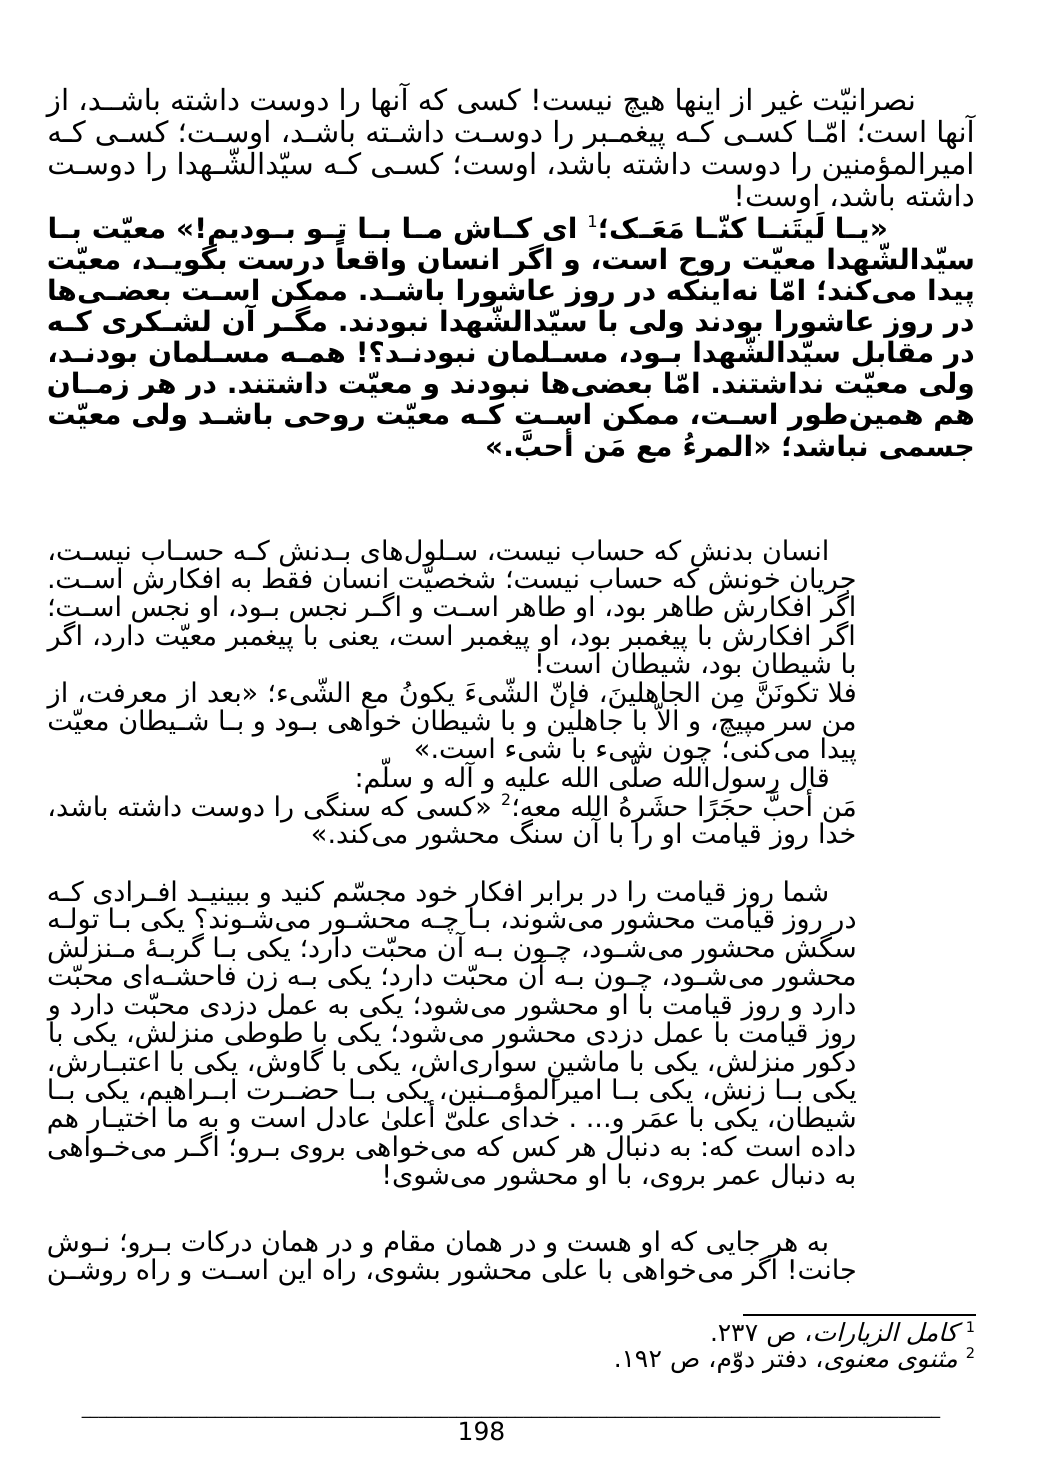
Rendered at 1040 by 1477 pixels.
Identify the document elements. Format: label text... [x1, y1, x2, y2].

text «یا لَیتَنا کنّا مَعَک؛ ای کاش ما با تو بودیم!» معیّت با سیّدالشّهدا معیّت روح است، و اگر انسان واقعاً درست بگوید، معیّت پیدا می‌کند؛ امّا نه‌اینکه در روز عاشورا باشد. ممکن است بعضی‌ها در روز عاشورا بودند ولی با سیّدالشّهدا نبودند. مگر آن لشکری که در مقابل سیّدالشّهدا بود، مسلمان نبودند؟! همه مسلمان بودند، ولی معیّت نداشتند. امّا بعضی‌ها نبودند و معیّت داشتند. در هر زمان هم همین‌طور است، ممکن است که معیّت روحی باشد ولی معیّت جسمی نباشد؛ «المرءُ مع مَن أحبَّ.» [47, 213, 975, 462]
text مَن أحبَّ حجَرًا حشَرهُ الله معه؛ «کسی که سنگی را دوست داشته باشد، خدا روز قیامت او را با آن سنگ محشور می‌کند.» [47, 793, 857, 850]
text قال رسول‌الله صلّی الله علیه و آله و سلّم: [47, 765, 857, 793]
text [47, 1229, 857, 1286]
text نصرانیّت غیر از اینها هیچ نیست! کسی که آنها را دوست داشته باشد، از آنها است؛ امّا کسی که پیغمبر را دوست داشته باشد، اوست؛ کسی که امیرالمؤمنین را دوست داشته باشد، اوست؛ کسی که سیّدالشّهدا را دوست داشته باشد، اوست! [47, 84, 975, 213]
text انسان بدنش که حساب نیست، سلول‌های بدنش که حساب نیست، جریان خونش که حساب نیست؛ شخصیّت انسان فقط به افکارش است. اگر افکارش طاهر بود، او طاهر است و اگر نجس بود، او نجس است؛ اگر افکارش با پیغمبر بود، او پیغمبر است، یعنی با پیغمبر معیّت دارد، اگر با شیطان بود، شیطان است! [47, 538, 857, 680]
text شما روز قیامت را در برابر افکار خود مجسّم کنید و ببینید افرادی که در روز قیامت محشور می‌شوند، با چه محشور می‌شوند؟ یکی با توله سگش محشور می‌شود، چون به آن محبّت دارد؛ یکی با گربۀ منزلش محشور می‌شود، چون به آن محبّت دارد؛ یکی به زن فاحشه‌ای محبّت دارد و روز قیامت با او محشور می‌شود؛ یکی به عمل دزدی محبّت دارد و روز قیامت با عمل دزدی محشور می‌شود؛ یکی با طوطی منزلش، یکی با دکور منزلش، یکی با ماشینِ سواری‌اش، یکی با گاوش، یکی با اعتبارش، یکی با زنش، یکی با امیرالمؤمنین، یکی با حضرت ابراهیم، یکی با شیطان، یکی با عمَر و... . خدای علیّ أعلیٰ عادل است و به ما اختیار هم داده است که: به دنبال هر کس که می‌خواهی بروی برو؛ اگر می‌خواهی به دنبال عمر بروی، با او محشور می‌شوی! [47, 878, 857, 1191]
text فلا تکونَنَّ مِن الجاهلینَ، فإنّ الشّی‌ءَ یکونُ مع الشّی‌ء؛ «بعد از معرفت، از من سر مپیچ، و الاّ با جاهلین و با شیطان خواهی بود و با شیطان معیّت پیدا می‌کنی؛ چون شیء با شیء است.» [47, 680, 857, 765]
